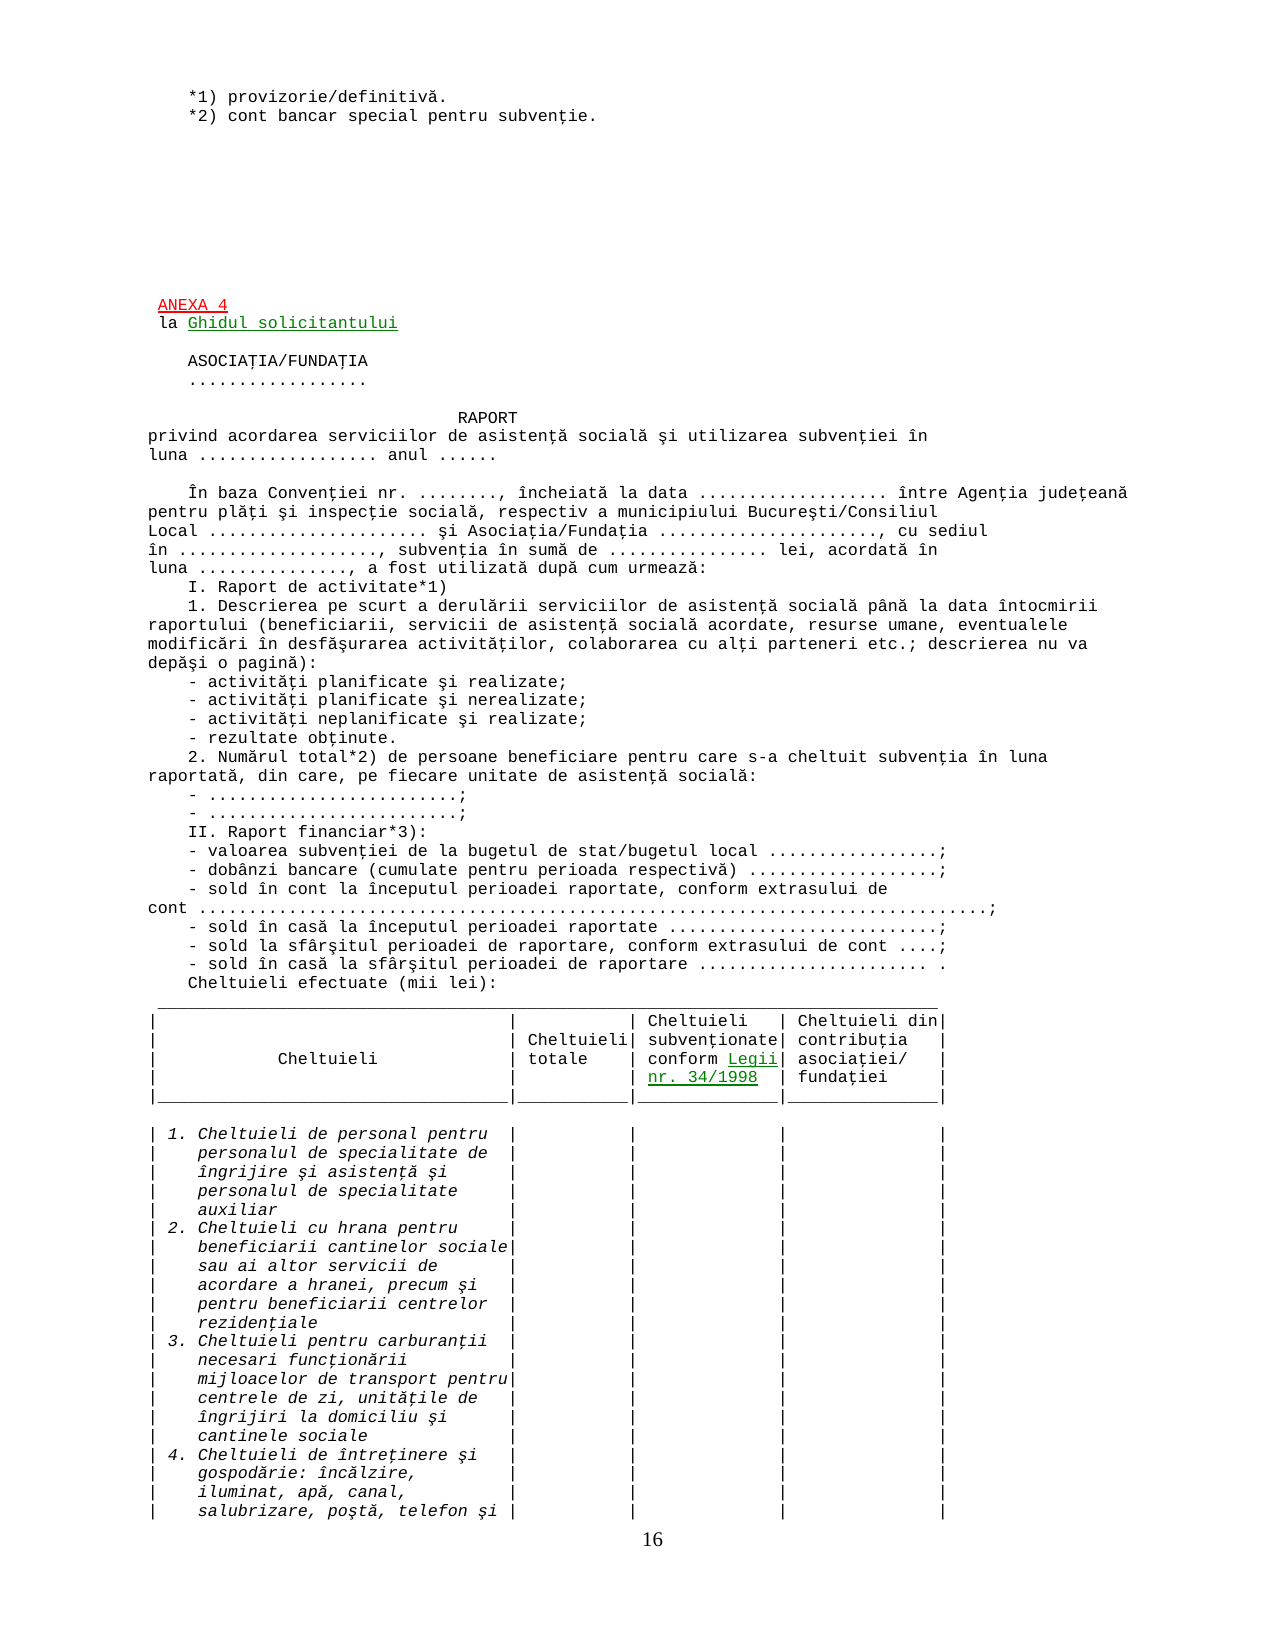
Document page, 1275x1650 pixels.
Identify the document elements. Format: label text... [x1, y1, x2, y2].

text II. Raport financiar*3): [148, 824, 1157, 843]
text | personalul de specialitate | | | | [148, 1182, 1157, 1201]
text I. Raport de activitate*1) [148, 579, 1157, 598]
text |___________________________________|___________|______________|_______________| [148, 1088, 1157, 1107]
text 1. Descrierea pe scurt a derulării serviciilor de asistenţă socială până la data întocmirii raportului (beneficiarii, servicii de asistenţă socială acordate, resurse umane, eventualele modificări în desfăşurarea activităţilor, colaborarea cu alţi parteneri etc.; descrierea nu va depăşi o pagină): [148, 598, 1157, 673]
text În baza Convenţiei nr. ........, încheiată la data ................... între Agenţia judeţeană pentru plăţi şi inspecţie socială, respectiv a municipiului Bucureşti/Consiliul Local ...................... şi Asociaţia/Fundaţia ......................, cu sediul în ...................., subvenţia în sumă de ................ lei, acordată în luna ..............., a fost utilizată după cum urmează: [148, 484, 1157, 579]
text - activităţi planificate şi nerealizate; [148, 692, 1157, 711]
text - valoarea subvenţiei de la bugetul de stat/bugetul local .................; [148, 843, 1157, 862]
text | acordare a hranei, precum şi | | | | [148, 1276, 1157, 1295]
text | necesari funcţionării | | | | [148, 1352, 1157, 1371]
text | 1. Cheltuieli de personal pentru | | | | [148, 1126, 1157, 1144]
text | | Cheltuieli| subvenţionate| contribuţia | [148, 1031, 1157, 1050]
text | Cheltuieli | totale | conform Legii| asociaţiei/ | [148, 1050, 1157, 1069]
text | sau ai altor servicii de | | | | [148, 1258, 1157, 1276]
text - activităţi neplanificate şi realizate; [148, 711, 1157, 730]
text | personalul de specialitate de | | | | [148, 1144, 1157, 1163]
text | salubrizare, poştă, telefon şi | | | | [148, 1503, 1157, 1522]
text | 3. Cheltuieli pentru carburanţii | | | | [148, 1333, 1157, 1352]
text - activităţi planificate şi realizate; [148, 673, 1157, 692]
text | mijloacelor de transport pentru| | | | [148, 1371, 1157, 1389]
text - sold la sfârşitul perioadei de raportare, conform extrasului de cont ....; [148, 937, 1157, 956]
text - sold în cont la începutul perioadei raportate, conform extrasului de cont ...............................................................................; [148, 881, 1157, 918]
text privind acordarea serviciilor de asistenţă socială şi utilizarea subvenţiei în luna .................. anul ...... [148, 428, 1157, 466]
text - rezultate obţinute. [148, 730, 1157, 748]
text - dobânzi bancare (cumulate pentru perioada respectivă) ...................; [148, 862, 1157, 881]
text | pentru beneficiarii centrelor | | | | [148, 1295, 1157, 1314]
text la Ghidul solicitantului [148, 315, 1157, 334]
text | 2. Cheltuieli cu hrana pentru | | | | [148, 1220, 1157, 1239]
text | 4. Cheltuieli de întreţinere şi | | | | [148, 1446, 1157, 1465]
text | îngrijire şi asistenţă şi | | | | [148, 1163, 1157, 1182]
text RAPORT [148, 409, 1157, 428]
text | îngrijiri la domiciliu şi | | | | [148, 1408, 1157, 1427]
text | auxiliar | | | | [148, 1201, 1157, 1220]
text - sold în casă la sfârşitul perioadei de raportare ....................... . [148, 956, 1157, 975]
text ASOCIAŢIA/FUNDAŢIA [148, 353, 1157, 371]
text | gospodărie: încălzire, | | | | [148, 1465, 1157, 1484]
text ______________________________________________________________________________ [148, 994, 1157, 1012]
text | beneficiarii cantinelor sociale| | | | [148, 1239, 1157, 1258]
text .................. [148, 371, 1157, 390]
text - .........................; [148, 805, 1157, 824]
text | | | Cheltuieli | Cheltuieli din| [148, 1012, 1157, 1031]
text | centrele de zi, unităţile de | | | | [148, 1389, 1157, 1408]
text 2. Numărul total*2) de persoane beneficiare pentru care s-a cheltuit subvenţia în luna raportată, din care, pe fiecare unitate de asistenţă socială: [148, 748, 1157, 786]
text *1) provizorie/definitivă. [148, 89, 1157, 107]
text Cheltuieli efectuate (mii lei): [148, 975, 1157, 994]
text | cantinele sociale | | | | [148, 1427, 1157, 1446]
text | | | nr. 34/1998 | fundaţiei | [148, 1069, 1157, 1088]
text - sold în casă la începutul perioadei raportate ...........................; [148, 918, 1157, 937]
text ANEXA 4 [148, 296, 1157, 315]
text | iluminat, apă, canal, | | | | [148, 1484, 1157, 1503]
text | rezidenţiale | | | | [148, 1314, 1157, 1333]
text - .........................; [148, 786, 1157, 805]
text *2) cont bancar special pentru subvenţie. [148, 107, 1157, 126]
